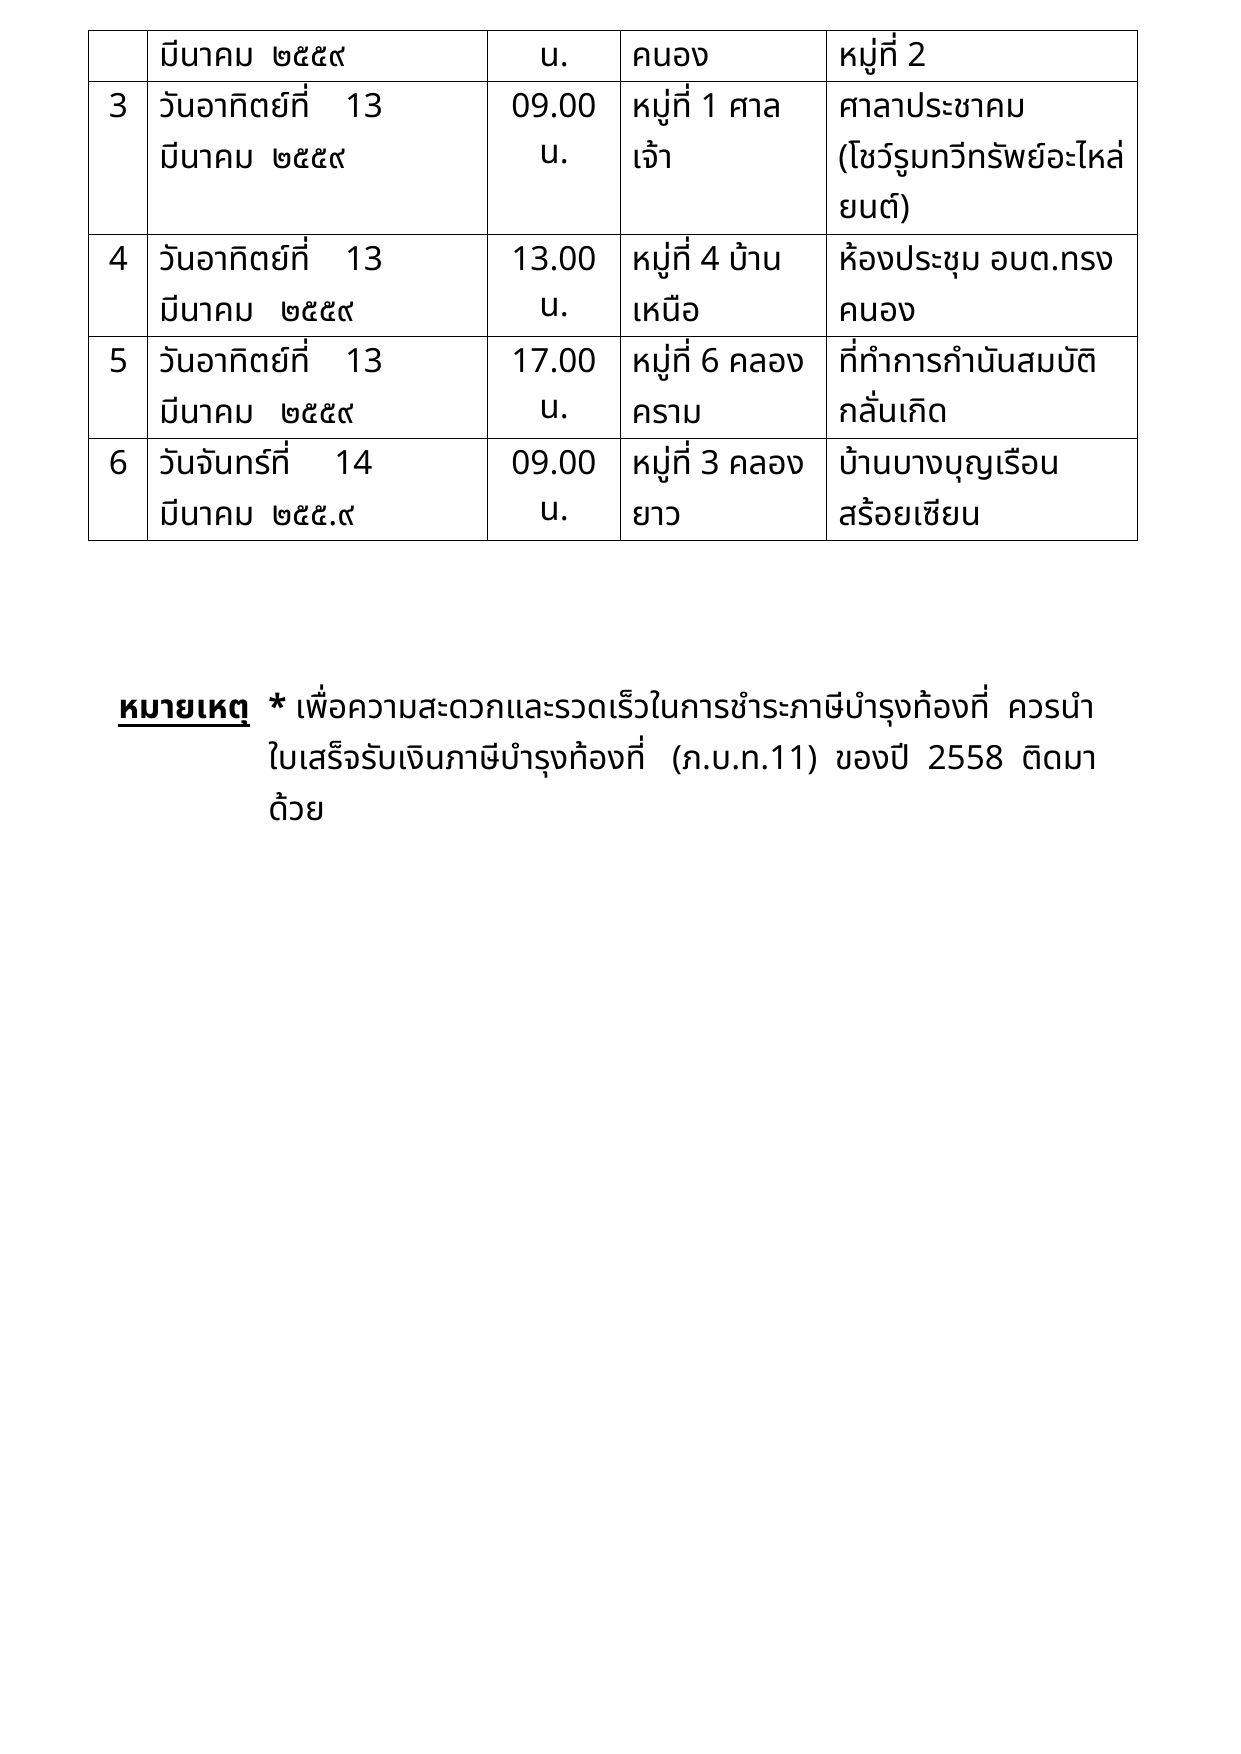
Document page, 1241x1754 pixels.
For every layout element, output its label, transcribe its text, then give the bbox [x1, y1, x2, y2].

table_cell หมู่ที่ 1 ศาลเจ้า [621, 82, 826, 234]
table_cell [827, 31, 1137, 81]
table_cell ศาลาประชาคม (โชว์รูมทวีทรัพย์อะไหล่ยนต์) [827, 82, 1137, 234]
table_cell หมู่ที่ 2 ทรงคนอง [621, 31, 826, 81]
text หมายเหตุ * เพื่อความสะดวกและรวดเร็วในการชำระภาษีบำรุงท้องที่ ควรนำใบเสร็จรับเงินภาษีบำรุงท้องที่ (ภ.บ.ท.11) ของปี 2558 ติดมาด้วย [118, 683, 1122, 835]
table_cell บ้านบางบุญเรือน สร้อยเซียน [827, 439, 1137, 540]
table_cell 09.00 น. [488, 439, 620, 540]
table_cell หมู่ที่ 6 คลองคราม [621, 337, 826, 438]
table_cell 09.00 น. [488, 82, 620, 234]
table_cell 4 [89, 235, 147, 336]
table_cell วันจันทร์ที่ 14 มีนาคม ๒๕๕.๙ [148, 439, 487, 540]
table_cell หมู่ที่ 3 คลองยาว [621, 439, 826, 540]
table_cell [148, 31, 487, 81]
table_cell วันอาทิตย์ที่ 13 มีนาคม ๒๕๕๙ [148, 235, 487, 336]
table_cell วันอาทิตย์ที่ 13 มีนาคม ๒๕๕๙ [148, 337, 487, 438]
table_cell 5 [89, 337, 147, 438]
table_cell หมู่ที่ 4 บ้านเหนือ [621, 235, 826, 336]
table_cell ที่ทำการกำนันสมบัติ กลั่นเกิด [827, 337, 1137, 438]
table_cell ห้องประชุม อบต.ทรงคนอง [827, 235, 1137, 336]
table_cell 3 [89, 82, 147, 234]
table_cell 15.00 น. [488, 31, 620, 81]
table_cell 6 [89, 439, 147, 540]
table_cell วันอาทิตย์ที่ 13 มีนาคม ๒๕๕๙ [148, 82, 487, 234]
table_cell 2 [89, 31, 147, 81]
table_cell 17.00 น. [488, 337, 620, 438]
table_cell 13.00 น. [488, 235, 620, 336]
